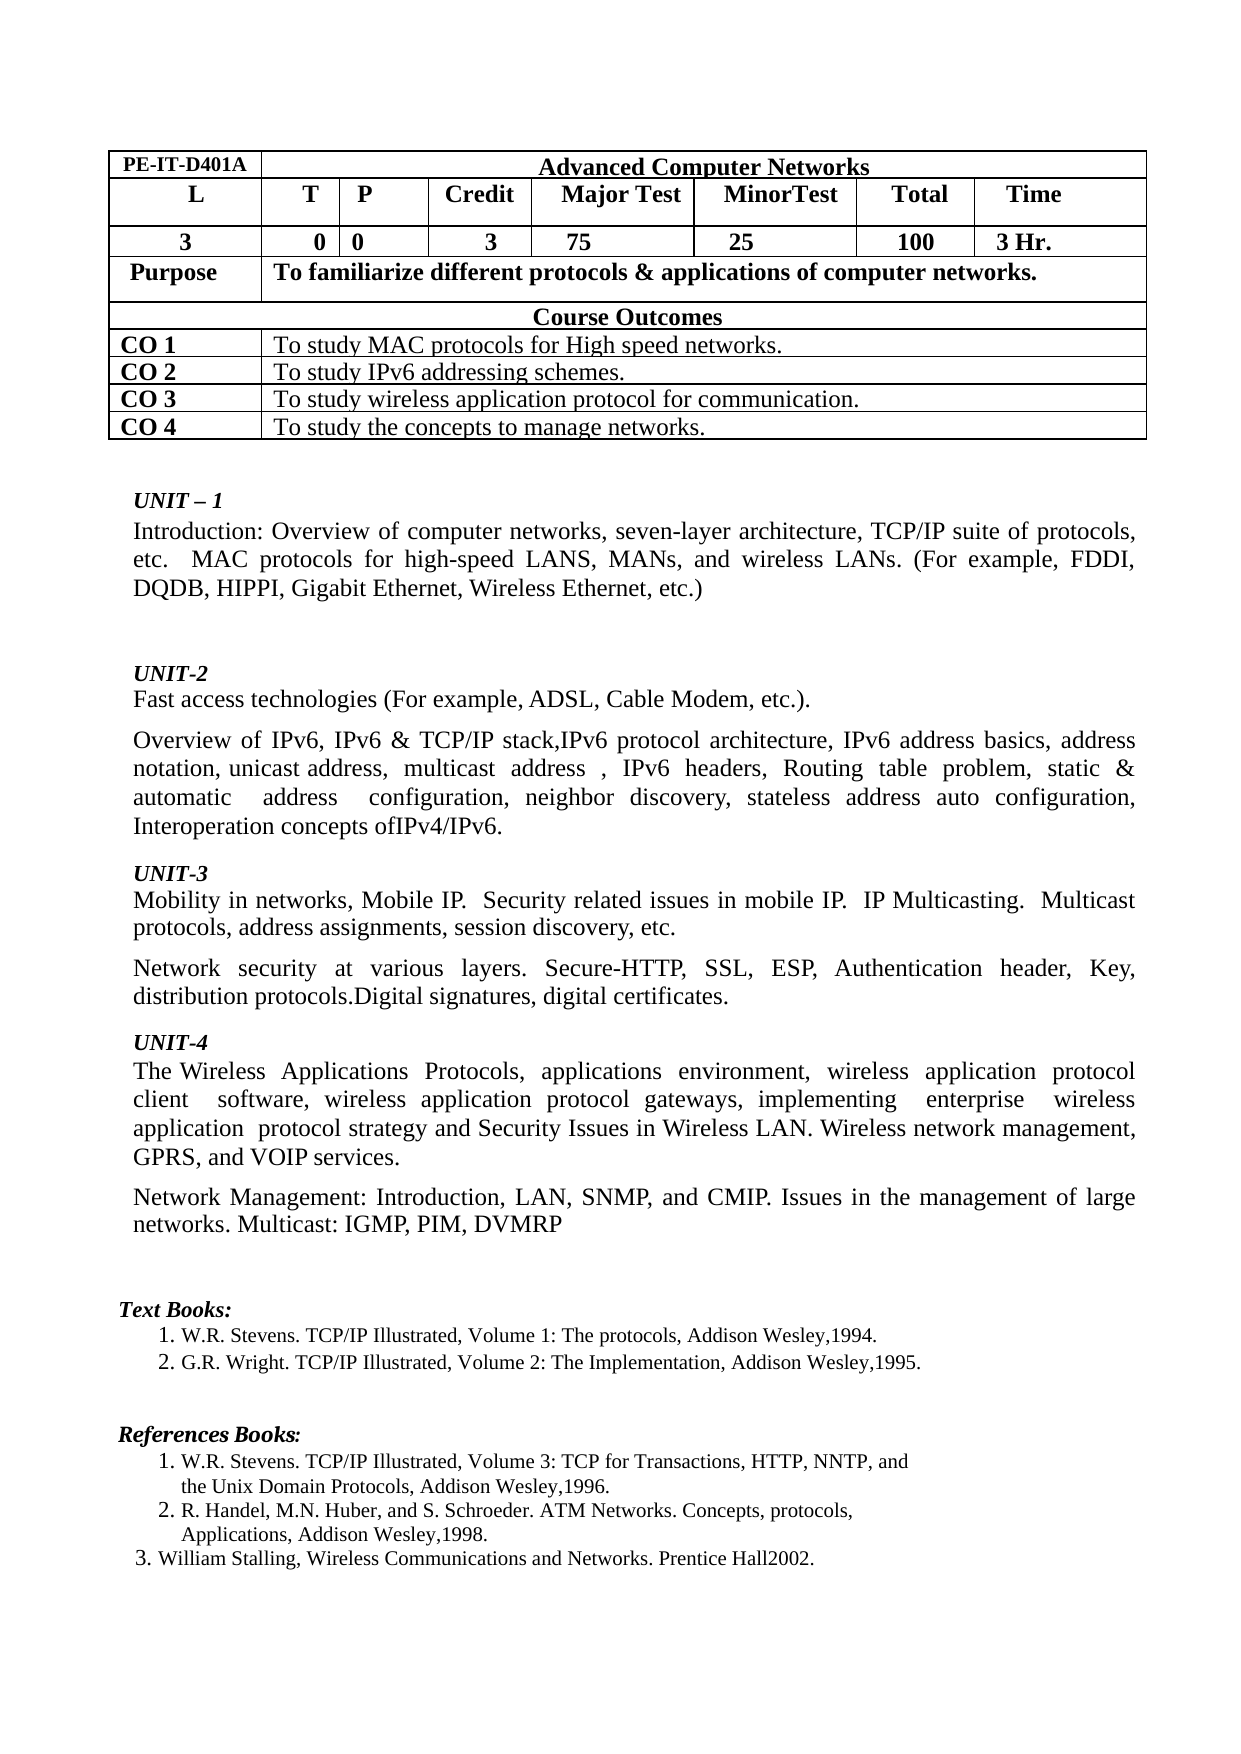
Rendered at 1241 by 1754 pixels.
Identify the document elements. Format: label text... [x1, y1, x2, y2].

table_cell To study wireless application protocol for communication. [262, 385, 1146, 411]
subtitle References Books: [118, 1421, 1137, 1447]
table_cell To study IPv6 addressing schemes. [262, 357, 1146, 383]
table_cell Purpose [110, 257, 261, 301]
text Mobility in networks, Mobile IP. Security related issues in mobile IP. IP Multicasting. Multicast protocols, address assignments, session discovery, etc. [133, 887, 1137, 941]
table_cell 75 [532, 227, 693, 256]
table_cell To study the concepts to manage networks. [262, 412, 1146, 438]
table_cell 0 [262, 227, 339, 256]
table_cell 3 [110, 227, 261, 256]
text Fast access technologies (For example, ADSL, Cable Modem, etc.). [133, 686, 1137, 712]
table_cell 25 [695, 227, 856, 256]
list G.R. Wright. TCP/IP Illustrated, Volume 2: The Implementation, Addison Wesley,1995. [158, 1348, 1137, 1374]
table_cell Total [857, 179, 974, 225]
list W.R. Stevens. TCP/IP Illustrated, Volume 1: The protocols, Addison Wesley,1994. [158, 1322, 1137, 1348]
text Network security at various layers. Secure-HTTP, SSL, ESP, Authentication header, Key, distribution protocols.Digital signatures, digital certificates. [133, 954, 1137, 1010]
list William Stalling, Wireless Communications and Networks. Prentice Hall2002. [135, 1546, 1137, 1571]
text Introduction: Overview of computer networks, seven-layer architecture, TCP/IP suite of protocols, etc. MAC protocols for high-speed LANS, MANs, and wireless LANs. (For example, FDDI, DQDB, HIPPI, Gigabit Ethernet, Wireless Ethernet, etc.) [133, 516, 1137, 602]
table_cell Course Outcomes [110, 303, 1146, 328]
table_cell CO 3 [110, 385, 261, 411]
table_cell To study MAC protocols for High speed networks. [262, 330, 1146, 356]
subtitle Text Books: [118, 1297, 1137, 1322]
table_cell 100 [857, 227, 974, 256]
table_cell Credit [429, 179, 531, 225]
table_header PE-IT-D401A [110, 152, 261, 177]
table_cell Major Test [532, 179, 693, 225]
table_cell CO 1 [110, 330, 261, 356]
table_cell L [110, 179, 261, 225]
table_cell CO 4 [110, 412, 261, 438]
table_cell CO 2 [110, 357, 261, 383]
table_header Advanced Computer Networks [262, 152, 1146, 177]
text The Wireless Applications Protocols, applications environment, wireless application protocol client software, wireless application protocol gateways, implementing enterprise wireless application protocol strategy and Security Issues in Wireless LAN. Wireless network management, GPRS, and VOIP services. [133, 1056, 1137, 1171]
subtitle UNIT-2 [133, 661, 1137, 686]
list R. Handel, M.N. Huber, and S. Schroeder. ATM Networks. Concepts, protocols, Applications, Addison Wesley,1998. [158, 1498, 910, 1546]
list W.R. Stevens. TCP/IP Illustrated, Volume 3: TCP for Transactions, HTTP, NNTP, and the Unix Domain Protocols, Addison Wesley,1996. [158, 1447, 928, 1498]
subtitle UNIT-4 [133, 1031, 1137, 1056]
table_cell 3 [429, 227, 531, 256]
table_cell Time [975, 179, 1146, 225]
text Overview of IPv6, IPv6 & TCP/IP stack,IPv6 protocol architecture, IPv6 address basics, address notation, unicast address, multicast address , IPv6 headers, Routing table problem, static & automatic address configuration, neighbor discovery, stateless address auto configuration, Interoperation concepts ofIPv4/IPv6. [133, 725, 1137, 840]
table_cell MinorTest [695, 179, 856, 225]
table_cell P [340, 179, 428, 225]
subtitle UNIT – 1 [133, 487, 1137, 514]
subtitle UNIT-3 [133, 861, 1137, 886]
table_cell To familiarize different protocols & applications of computer networks. [262, 257, 1146, 301]
table_cell 3 Hr. [975, 227, 1146, 256]
table_cell 0 [340, 227, 428, 256]
text Network Management: Introduction, LAN, SNMP, and CMIP. Issues in the management of large networks. Multicast: IGMP, PIM, DVMRP [133, 1183, 1137, 1238]
table_cell T [262, 179, 339, 225]
